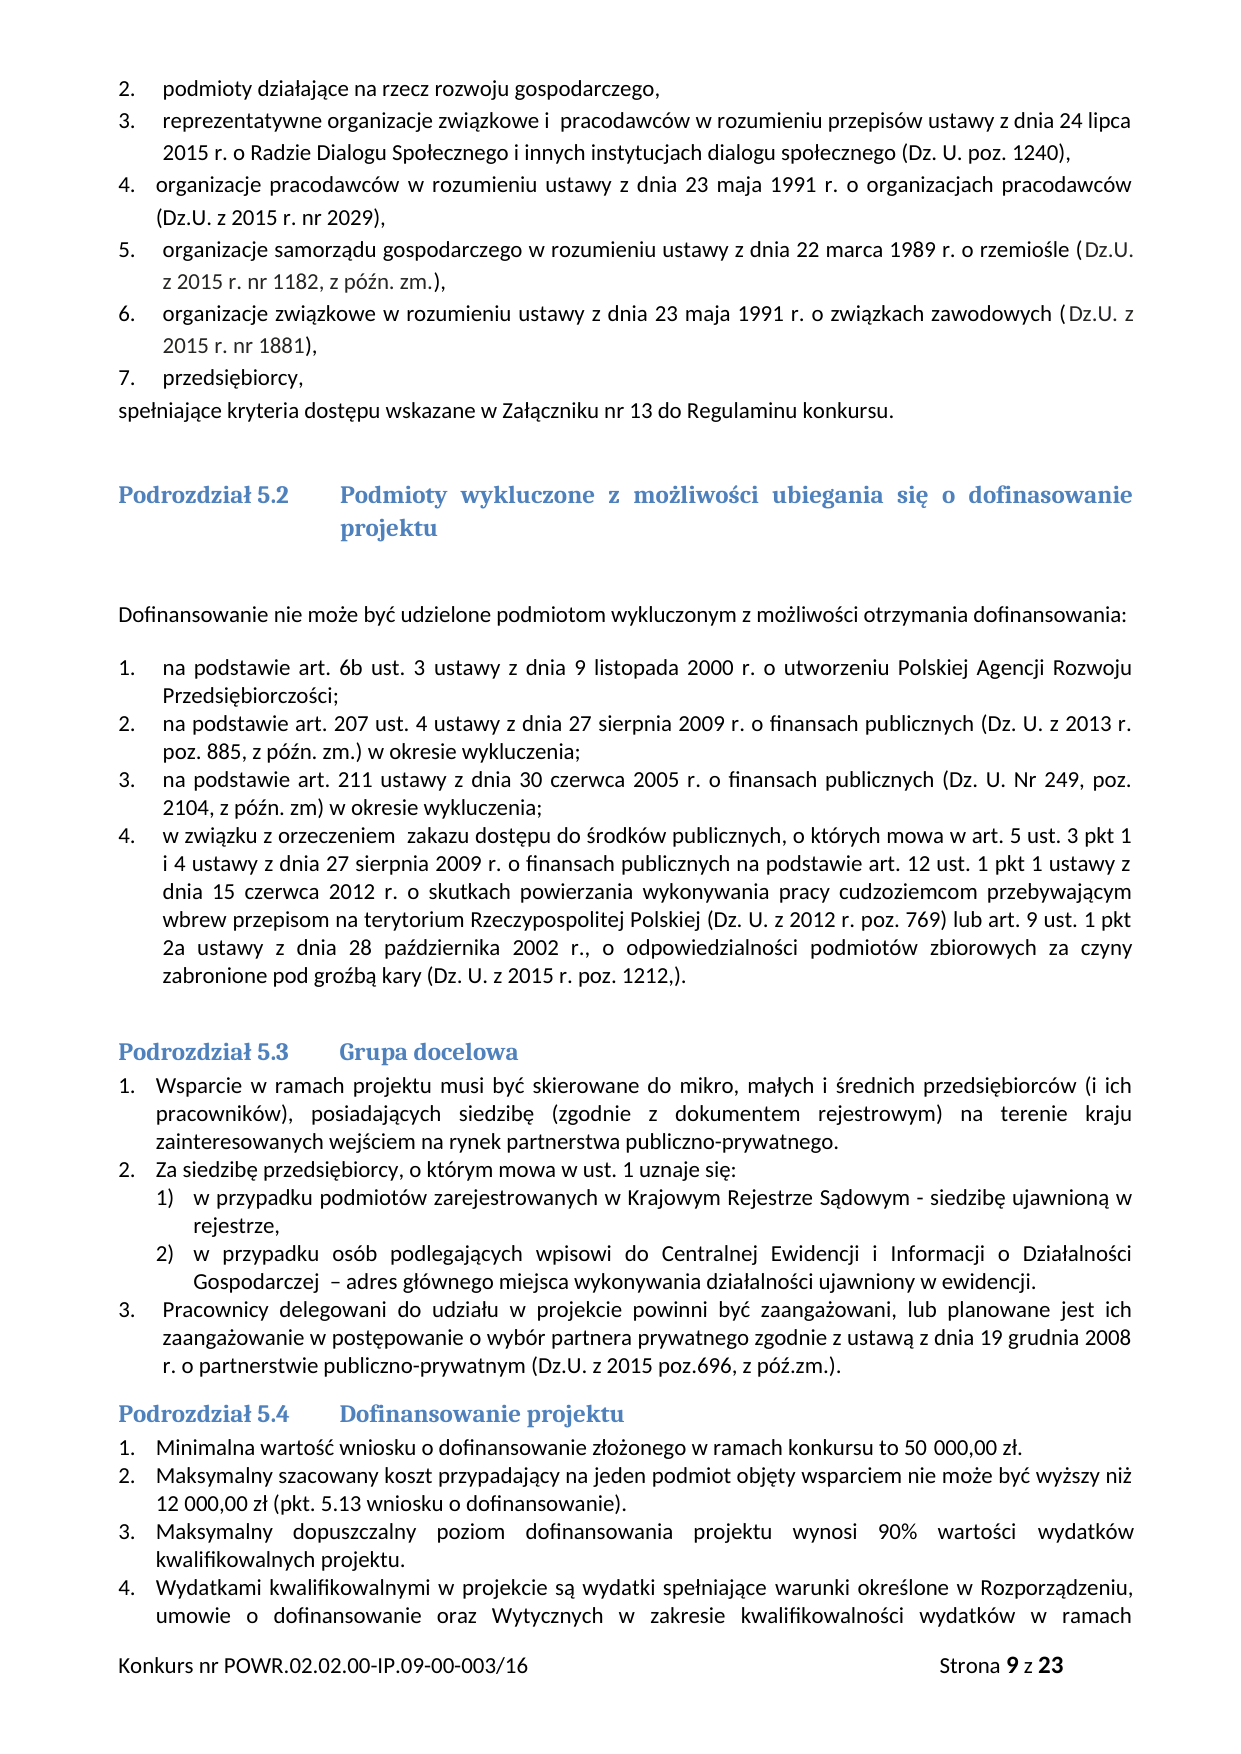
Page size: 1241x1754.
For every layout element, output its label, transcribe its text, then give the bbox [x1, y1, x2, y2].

list na podstawie art. 207 ust. 4 ustawy z dnia 27 sierpnia 2009 r. o finansach publicznych (Dz. U. z 2013 r. poz. 885, z późn. zm.) w okresie wykluczenia; [118, 709, 1134, 765]
list przedsiębiorcy, [118, 363, 1134, 392]
list na podstawie art. 6b ust. 3 ustawy z dnia 9 listopada 2000 r. o utworzeniu Polskiej Agencji Rozwoju Przedsiębiorczości; [118, 653, 1134, 709]
subtitle Podrozdział 5.3 Grupa docelowa [118, 1038, 1134, 1067]
list Maksymalny dopuszczalny poziom dofinansowania projektu wynosi 90% wartości wydatków kwalifikowalnych projektu. [118, 1517, 1134, 1573]
subtitle Podrozdział 5.2 Podmioty wykluczone z możliwości ubiegania się o dofinasowanie projektu [118, 481, 1134, 543]
list organizacje związkowe w rozumieniu ustawy z dnia 23 maja 1991 r. o związkach zawodowych (Dz.U. z 2015 r. nr 1881), [118, 299, 1134, 359]
subtitle Podrozdział 5.4 Dofinansowanie projektu [118, 1400, 1134, 1429]
text Dofinansowanie nie może być udzielone podmiotom wykluczonym z możliwości otrzymania dofinansowania: [118, 600, 1134, 628]
list Maksymalny szacowany koszt przypadający na jeden podmiot objęty wsparciem nie może być wyższy niż 12 000,00 zł (pkt. 5.13 wniosku o dofinansowanie). [118, 1461, 1134, 1517]
list Za siedzibę przedsiębiorcy, o którym mowa w ust. 1 uznaje się: [118, 1155, 1134, 1183]
list w związku z orzeczeniem zakazu dostępu do środków publicznych, o których mowa w art. 5 ust. 3 pkt 1 i 4 ustawy z dnia 27 sierpnia 2009 r. o finansach publicznych na podstawie art. 12 ust. 1 pkt 1 ustawy z dnia 15 czerwca 2012 r. o skutkach powierzania wykonywania pracy cudzoziemcom przebywającym wbrew przepisom na terytorium Rzeczypospolitej Polskiej (Dz. U. z 2012 r. poz. 769) lub art. 9 ust. 1 pkt 2a ustawy z dnia 28 października 2002 r., o odpowiedzialności podmiotów zbiorowych za czyny zabronione pod groźbą kary (Dz. U. z 2015 r. poz. 1212,). [118, 821, 1134, 989]
list Minimalna wartość wniosku o dofinansowanie złożonego w ramach konkursu to 50 000,00 zł. [118, 1433, 1134, 1461]
list Pracownicy delegowani do udziału w projekcie powinni być zaangażowani, lub planowane jest ich zaangażowanie w postępowanie o wybór partnera prywatnego zgodnie z ustawą z dnia 19 grudnia 2008 r. o partnerstwie publiczno-prywatnym (Dz.U. z 2015 poz.696, z póź.zm.). [118, 1295, 1134, 1379]
list organizacje pracodawców w rozumieniu ustawy z dnia 23 maja 1991 r. o organizacjach pracodawców (Dz.U. z 2015 r. nr 2029), [118, 170, 1134, 231]
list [118, 1573, 1134, 1629]
list na podstawie art. 211 ustawy z dnia 30 czerwca 2005 r. o finansach publicznych (Dz. U. Nr 249, poz. 2104, z późn. zm) w okresie wykluczenia; [118, 765, 1134, 821]
list Wsparcie w ramach projektu musi być skierowane do mikro, małych i średnich przedsiębiorców (i ich pracowników), posiadających siedzibę (zgodnie z dokumentem rejestrowym) na terenie kraju zainteresowanych wejściem na rynek partnerstwa publiczno-prywatnego. [118, 1071, 1134, 1155]
list reprezentatywne organizacje związkowe i pracodawców w rozumieniu przepisów ustawy z dnia 24 lipca 2015 r. o Radzie Dialogu Społecznego i innych instytucjach dialogu społecznego (Dz. U. poz. 1240), [118, 106, 1134, 166]
list podmioty działające na rzecz rozwoju gospodarczego, [118, 74, 1134, 102]
list w przypadku podmiotów zarejestrowanych w Krajowym Rejestrze Sądowym - siedzibę ujawnioną w rejestrze, [156, 1183, 1134, 1239]
list w przypadku osób podlegających wpisowi do Centralnej Ewidencji i Informacji o Działalności Gospodarczej – adres głównego miejsca wykonywania działalności ujawniony w ewidencji. [156, 1239, 1134, 1295]
list spełniające kryteria dostępu wskazane w Załączniku nr 13 do Regulaminu konkursu. [118, 396, 1134, 424]
list organizacje samorządu gospodarczego w rozumieniu ustawy z dnia 22 marca 1989 r. o rzemiośle (Dz.U. z 2015 r. nr 1182, z późn. zm.), [118, 235, 1134, 295]
